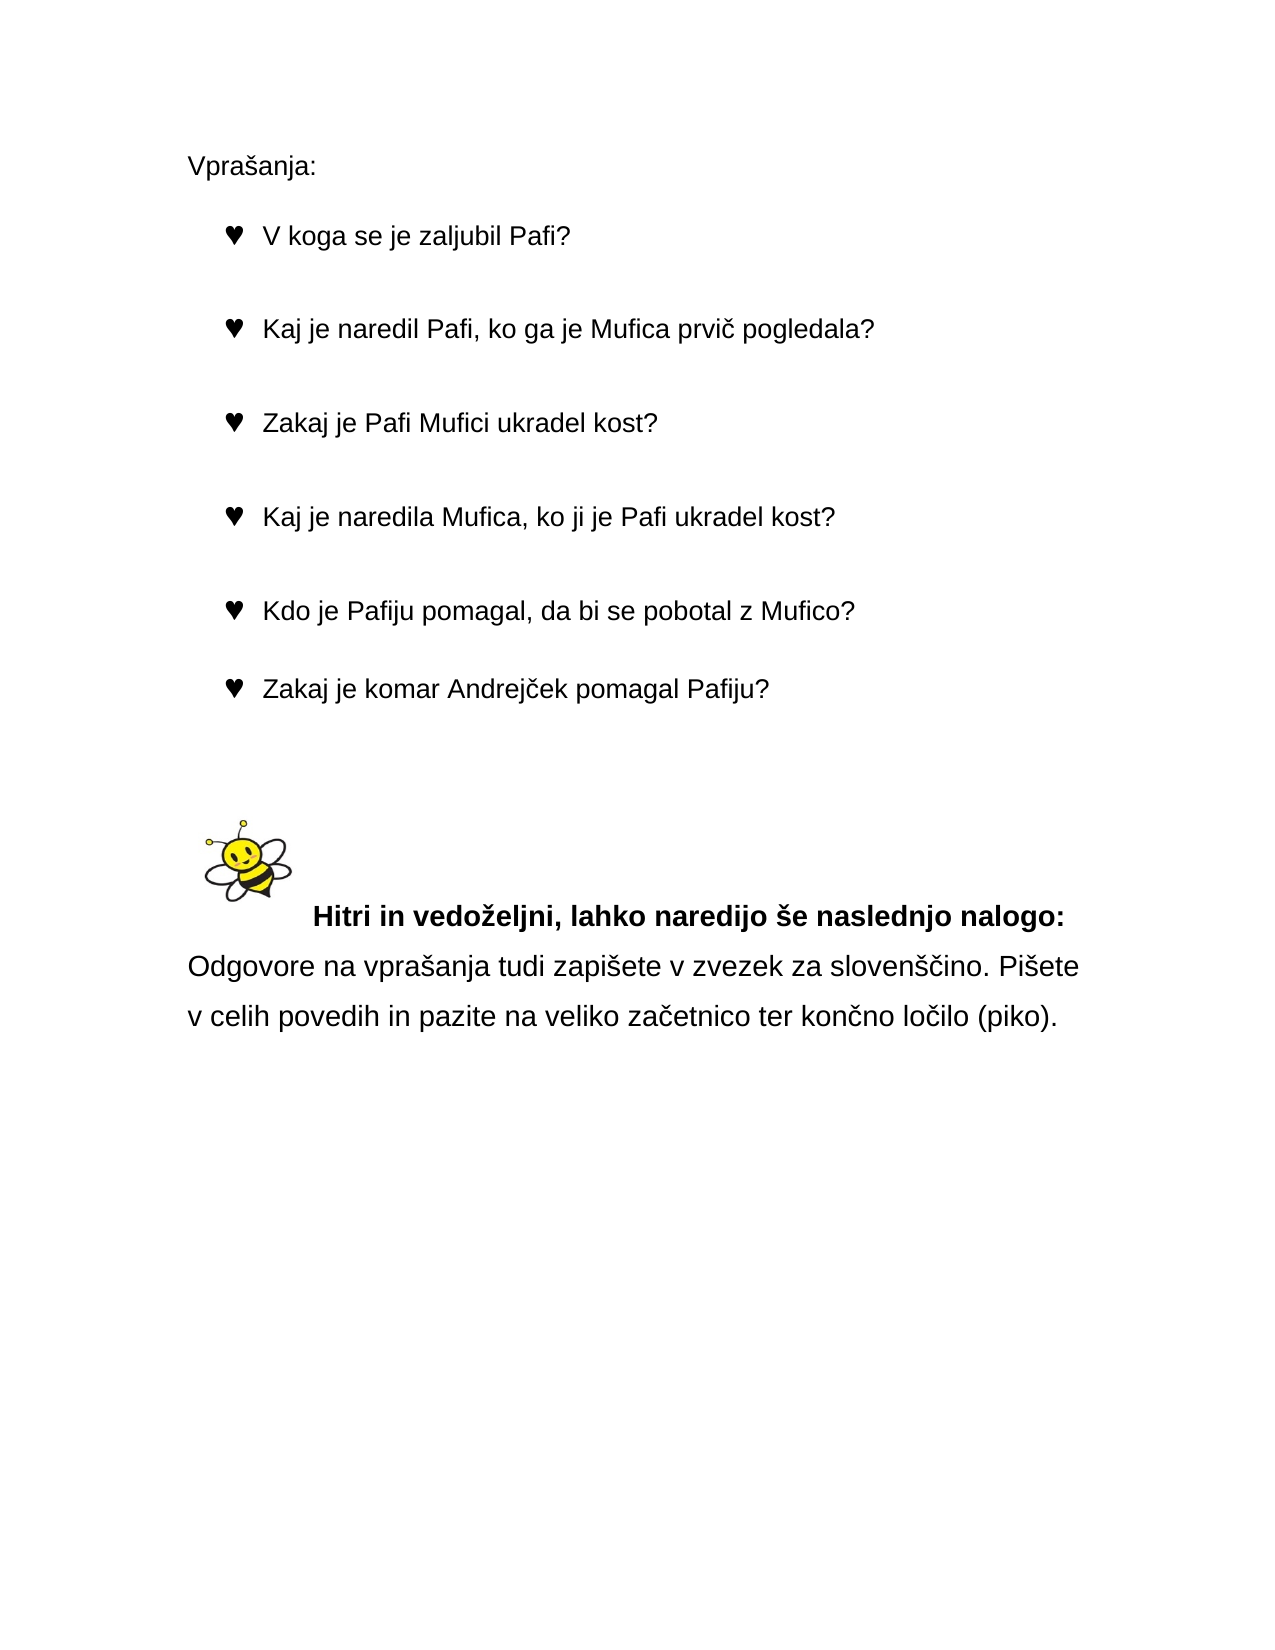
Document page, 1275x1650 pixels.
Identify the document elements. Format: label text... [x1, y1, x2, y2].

text Vprašanja: [187, 150, 1088, 181]
list V koga se je zaljubil Pafi? [225, 220, 1088, 251]
list Kaj je naredil Pafi, ko ga je Mufica prvič pogledala? [225, 313, 1088, 345]
list Kdo je Pafiju pomagal, da bi se pobotal z Mufico? [225, 595, 1088, 626]
text Odgovore na vprašanja tudi zapišete v zvezek za slovenščino. Pišete v celih povedih in pazite na veliko začetnico ter končno ločilo (piko). [187, 949, 1088, 1033]
picture [187, 810, 312, 919]
list Zakaj je Pafi Mufici ukradel kost? [225, 407, 1088, 439]
list Kaj je naredila Mufica, ko ji je Pafi ukradel kost? [225, 501, 1088, 533]
text Hitri in vedoželjni, lahko naredijo še naslednjo nalogo: [187, 810, 1088, 932]
list Zakaj je komar Andrejček pomagal Pafiju? [225, 673, 1088, 705]
